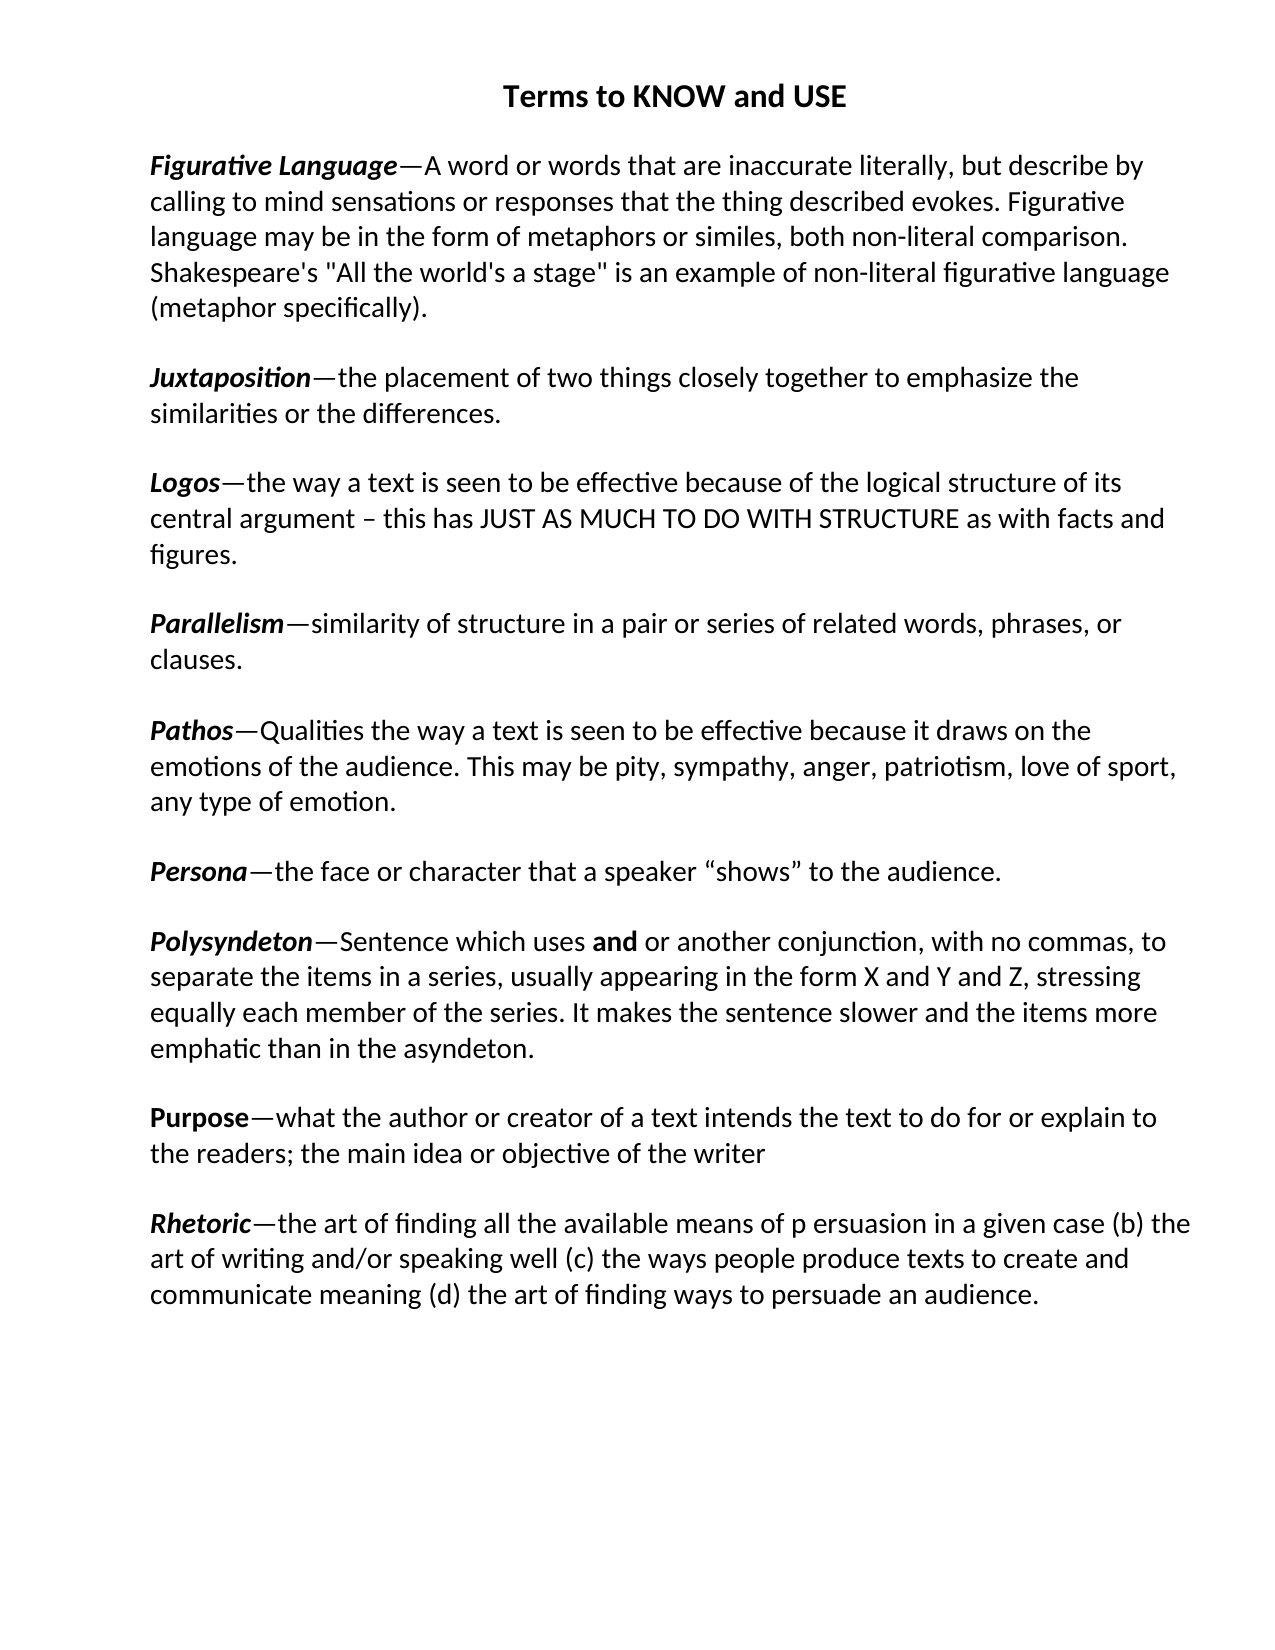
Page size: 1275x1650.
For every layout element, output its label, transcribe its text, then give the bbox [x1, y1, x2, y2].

text Polysyndeton—Sentence which uses and or another conjunction, with no commas, to separate the items in a series, usually appearing in the form X and Y and Z, stressing equally each member of the series. It makes the sentence slower and the items more emphatic than in the asyndeton. [150, 923, 1200, 1099]
text Figurative Language—A word or words that are inaccurate literally, but describe by calling to mind sensations or responses that the thing described evokes. Figurative language may be in the form of metaphors or similes, both non-literal comparison. Shakespeare's "All the world's a stage" is an example of non-literal figurative language (metaphor specifically). [150, 147, 1200, 359]
text Purpose—what the author or creator of a text intends the text to do for or explain to the readers; the main idea or objective of the writer [150, 1099, 1200, 1205]
text Persona—the face or character that a speaker “shows” to the audience. [150, 853, 1200, 923]
text Parallelism—similarity of structure in a pair or series of related words, phrases, or clauses. [150, 605, 1200, 677]
text Pathos—Qualities the way a text is seen to be effective because it draws on the emotions of the audience. This may be pity, sympathy, anger, patriotism, love of sport, any type of emotion. [150, 712, 1200, 853]
text Logos—the way a text is seen to be effective because of the logical structure of its central argument – this has JUST AS MUCH TO DO WITH STRUCTURE as with facts and figures. [150, 464, 1200, 605]
text Juxtaposition—the placement of two things closely together to emphasize the similarities or the differences. [150, 359, 1200, 464]
text Rhetoric—the art of finding all the available means of p ersuasion in a given case (b) the art of writing and/or speaking well (c) the ways people produce texts to create and communicate meaning (d) the art of finding ways to persuade an audience. [150, 1205, 1200, 1346]
